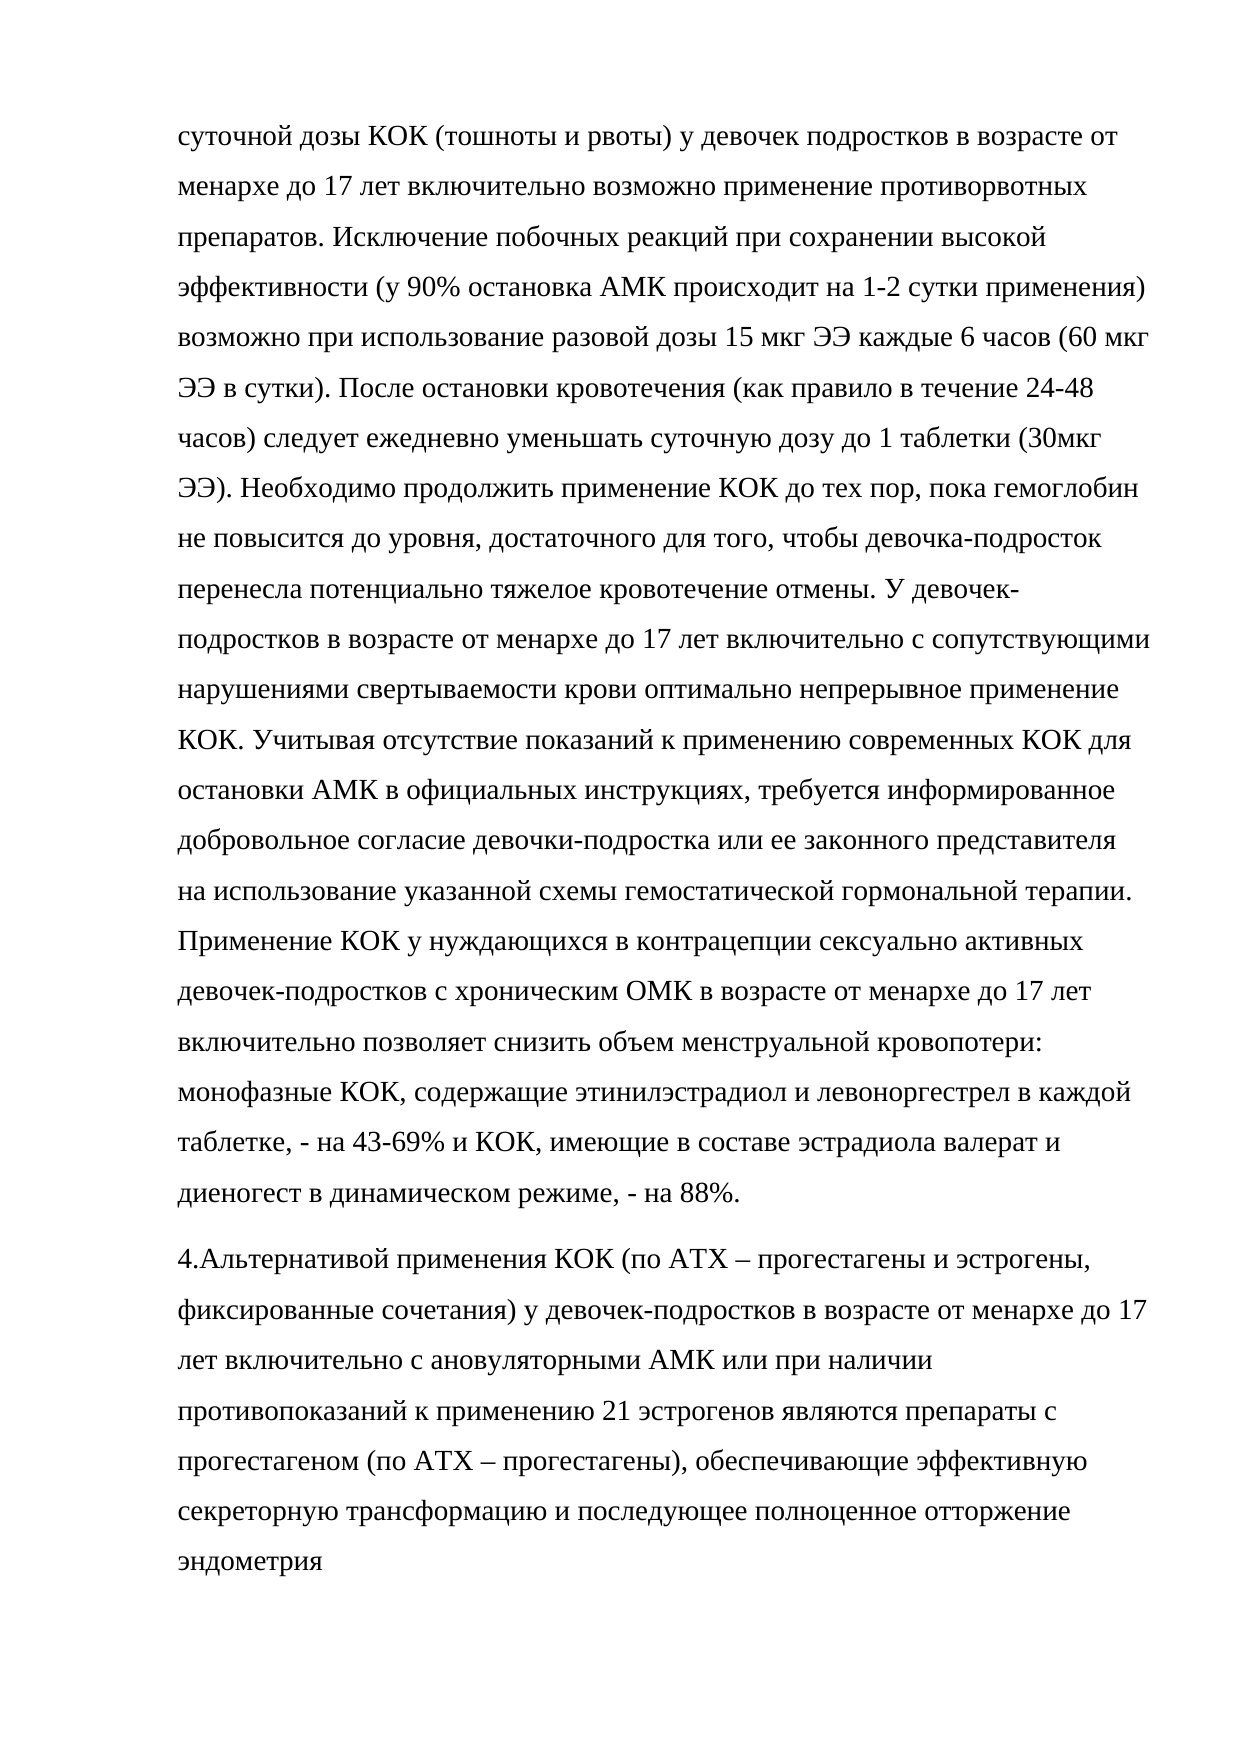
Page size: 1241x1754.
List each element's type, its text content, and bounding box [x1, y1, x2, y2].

text 4.Альтернативой применения КОК (по АТХ – прогестагены и эстрогены, фиксированные сочетания) у девочек-подростков в возрасте от менархе до 17 лет включительно с ановуляторными АМК или при наличии противопоказаний к применению 21 эстрогенов являются препараты с прогестагеном (по АТХ – прогестагены), обеспечивающие эффективную секреторную трансформацию и последующее полноценное отторжение эндометрия [177, 1242, 1152, 1577]
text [177, 118, 1152, 1208]
